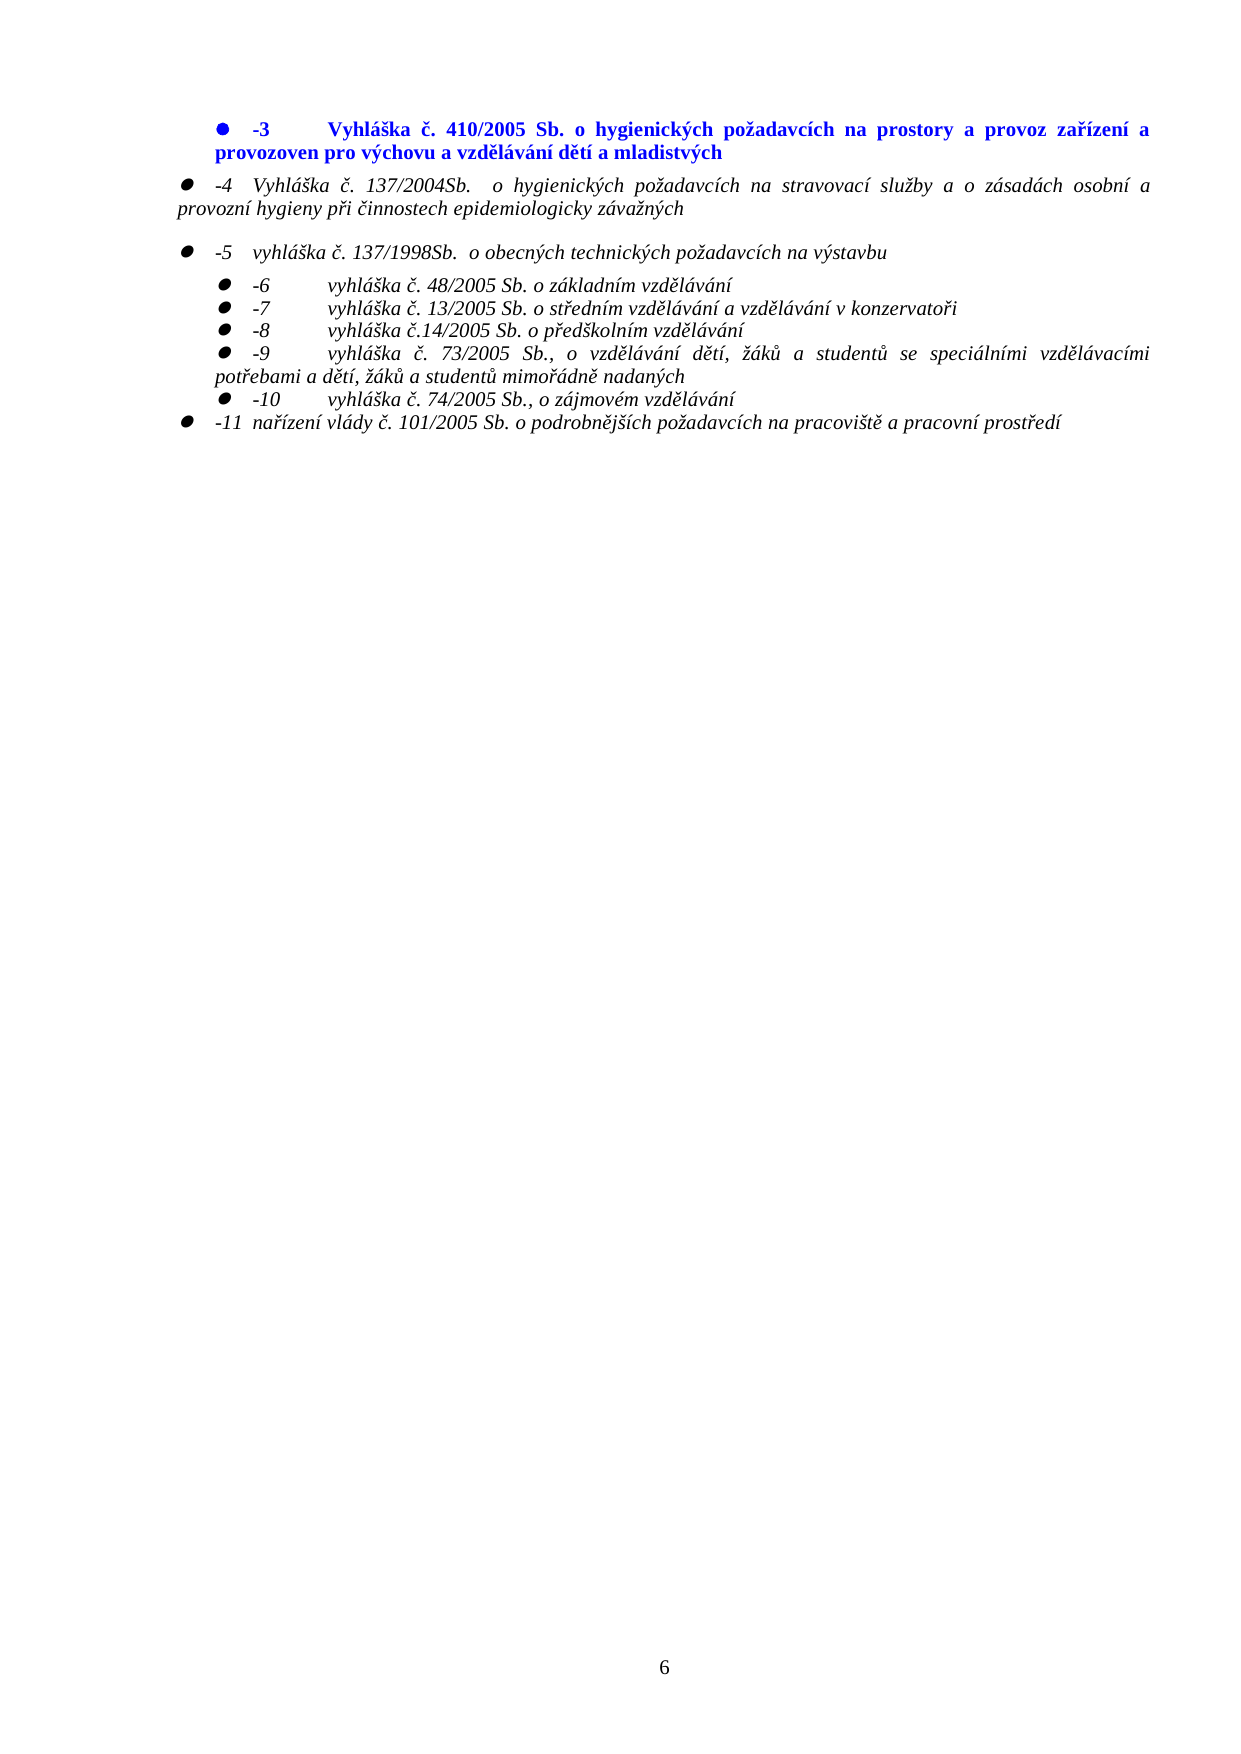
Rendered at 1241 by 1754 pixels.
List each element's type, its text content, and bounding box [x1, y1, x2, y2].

list -11 nařízení vlády č. 101/2005 Sb. o podrobnějších požadavcích na pracoviště a pracovní prostředí [177, 411, 1152, 434]
list -7 vyhláška č. 13/2005 Sb. o středním vzdělávání a vzdělávání v konzervatoři [215, 297, 1152, 320]
list -4 Vyhláška č. 137/2004Sb. o hygienických požadavcích na stravovací služby a o zásadách osobní a provozní hygieny při činnostech epidemiologicky závažných [177, 174, 1152, 220]
list -3 Vyhláška č. 410/2005 Sb. o hygienických požadavcích na prostory a provoz zařízení a provozoven pro výchovu a vzdělávání dětí a mladistvých [215, 118, 1152, 164]
list -6 vyhláška č. 48/2005 Sb. o základním vzdělávání [215, 274, 1152, 297]
list -9 vyhláška č. 73/2005 Sb., o vzdělávání dětí, žáků a studentů se speciálními vzdělávacími potřebami a dětí, žáků a studentů mimořádně nadaných [215, 342, 1152, 388]
list -5 vyhláška č. 137/1998Sb. o obecných technických požadavcích na výstavbu [177, 241, 1152, 264]
list -8 vyhláška č.14/2005 Sb. o předškolním vzdělávání [215, 320, 1152, 342]
list -10 vyhláška č. 74/2005 Sb., o zájmovém vzdělávání [215, 388, 1152, 411]
